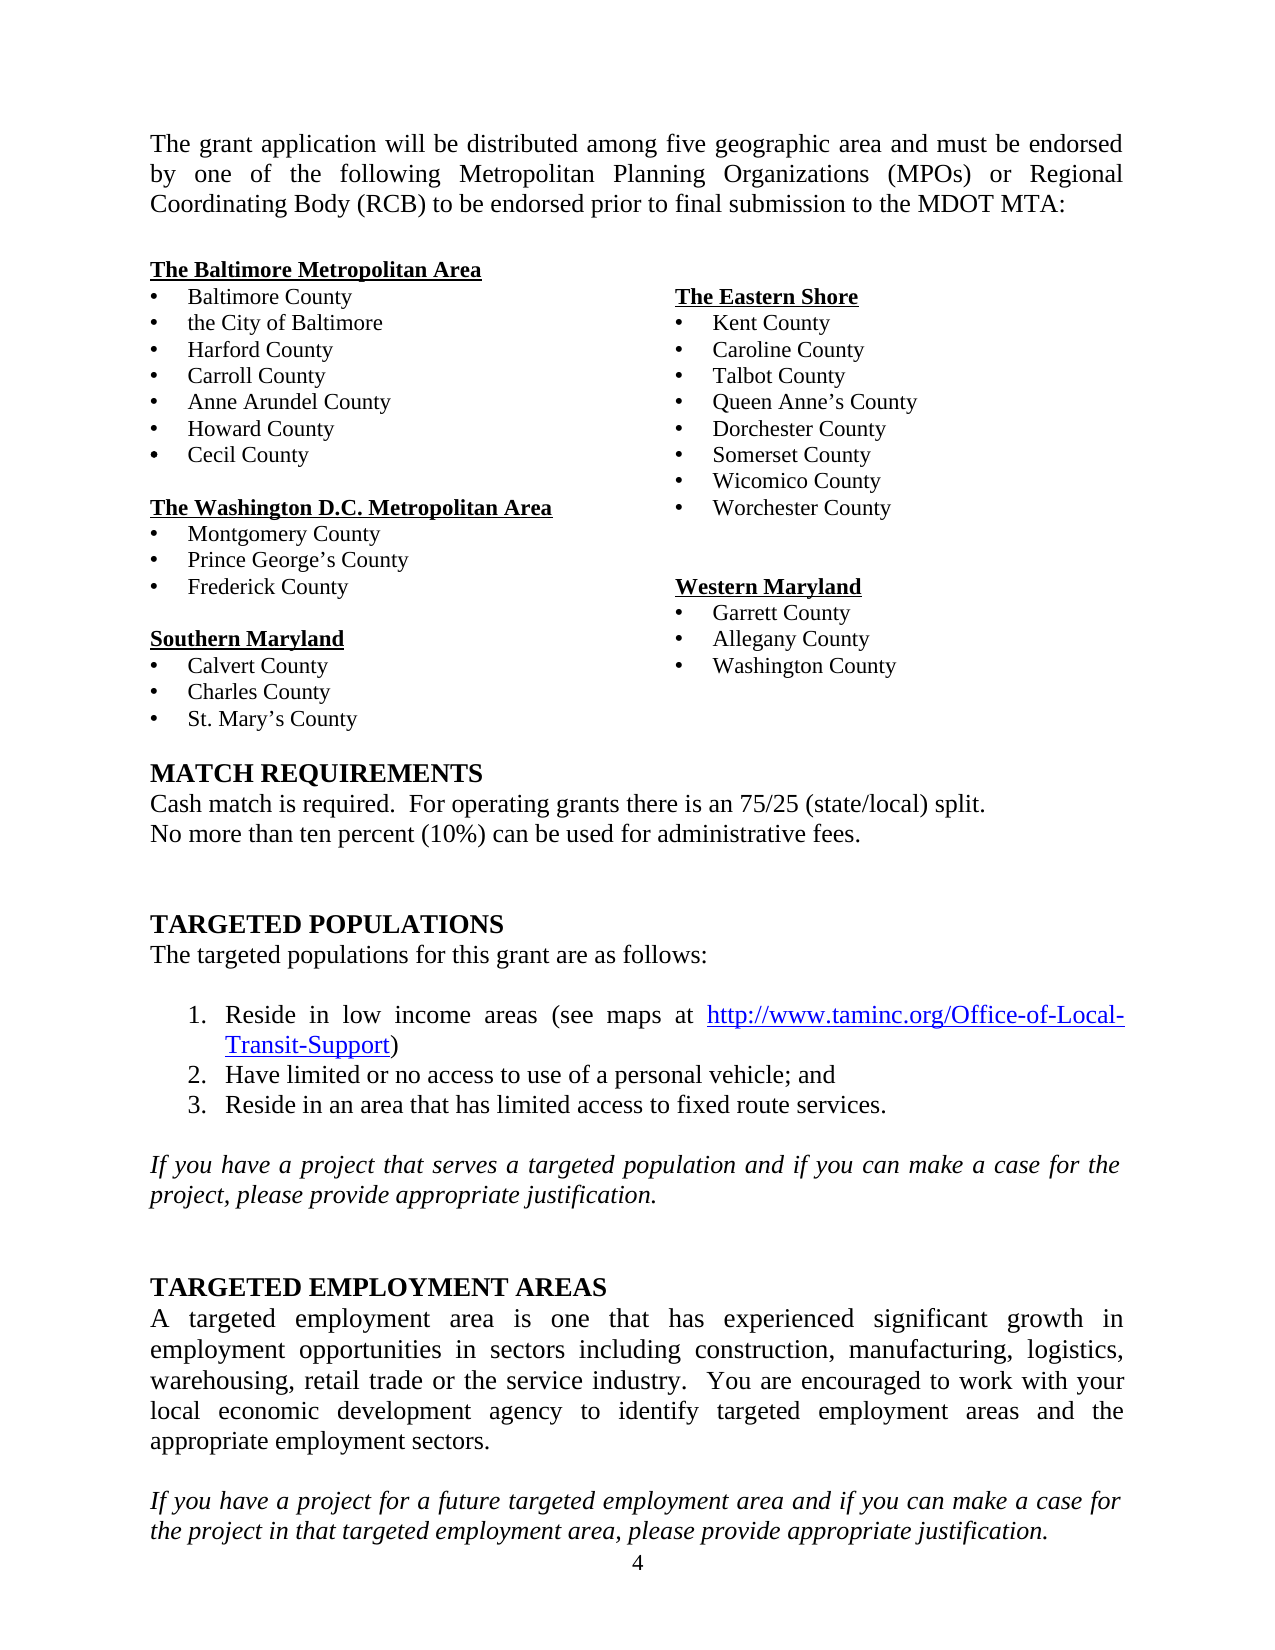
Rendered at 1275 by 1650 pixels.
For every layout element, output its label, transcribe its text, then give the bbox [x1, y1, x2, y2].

list Harford County [150, 336, 600, 362]
list Baltimore County [150, 283, 600, 309]
list Carroll County [150, 362, 600, 388]
list Montgomery County [150, 520, 600, 546]
list Worchester County [675, 494, 1125, 520]
list Allegany County [675, 626, 1125, 652]
list Kent County [675, 309, 1125, 336]
text A targeted employment area is one that has experienced significant growth in employment opportunities in sectors including construction, manufacturing, logistics, warehousing, retail trade or the service industry. You are encouraged to work with your local economic development agency to identify targeted employment areas and the appropriate employment sectors. [150, 1302, 1125, 1455]
text MATCH REQUIREMENTS [150, 757, 1125, 788]
list Cecil County [150, 441, 600, 467]
text The targeted populations for this grant are as follows: [150, 939, 1125, 969]
text Cash match is required. For operating grants there is an 75/25 (state/local) split. [150, 788, 1125, 818]
text If you have a project that serves a targeted population and if you can make a case for the project, please provide appropriate justification. [150, 1149, 1125, 1209]
list Talbot County [675, 362, 1125, 388]
list Queen Anne’s County [675, 388, 1125, 415]
text The Eastern Shore [675, 283, 1125, 309]
text TARGETED EMPLOYMENT AREAS [150, 1271, 1125, 1302]
list Dorchester County [675, 415, 1125, 441]
list Washington County [675, 652, 1125, 678]
text The grant application will be distributed among five geographic area and must be endorsed by one of the following Metropolitan Planning Organizations (MPOs) or Regional Coordinating Body (RCB) to be endorsed prior to final submission to the MDOT MTA: [150, 128, 1125, 218]
text The Washington D.C. Metropolitan Area [150, 494, 600, 520]
list Reside in low income areas (see maps at http://www.taminc.org/Office-of-Local-Transit-Support) [187, 999, 1125, 1059]
text The Baltimore Metropolitan Area [150, 257, 600, 283]
text No more than ten percent (10%) can be used for administrative fees. [150, 818, 1125, 848]
text Southern Maryland [150, 626, 600, 652]
list St. Mary’s County [150, 704, 600, 731]
list Somerset County [675, 441, 1125, 467]
list Charles County [150, 678, 600, 704]
list Caroline County [675, 336, 1125, 362]
list Have limited or no access to use of a personal vehicle; and [187, 1059, 1125, 1089]
list Wicomico County [675, 467, 1125, 494]
list Garrett County [675, 599, 1125, 626]
text TARGETED POPULATIONS [150, 908, 1125, 939]
list Anne Arundel County [150, 388, 600, 415]
list Frederick County [150, 573, 600, 599]
list Reside in an area that has limited access to fixed route services. [187, 1089, 1125, 1119]
list Prince George’s County [150, 546, 600, 573]
text Western Maryland [675, 573, 1125, 599]
text If you have a project for a future targeted employment area and if you can make a case for the project in that targeted employment area, please provide appropriate justification. [150, 1485, 1125, 1545]
list Calvert County [150, 652, 600, 678]
list Howard County [150, 415, 600, 441]
list the City of Baltimore [150, 309, 600, 336]
